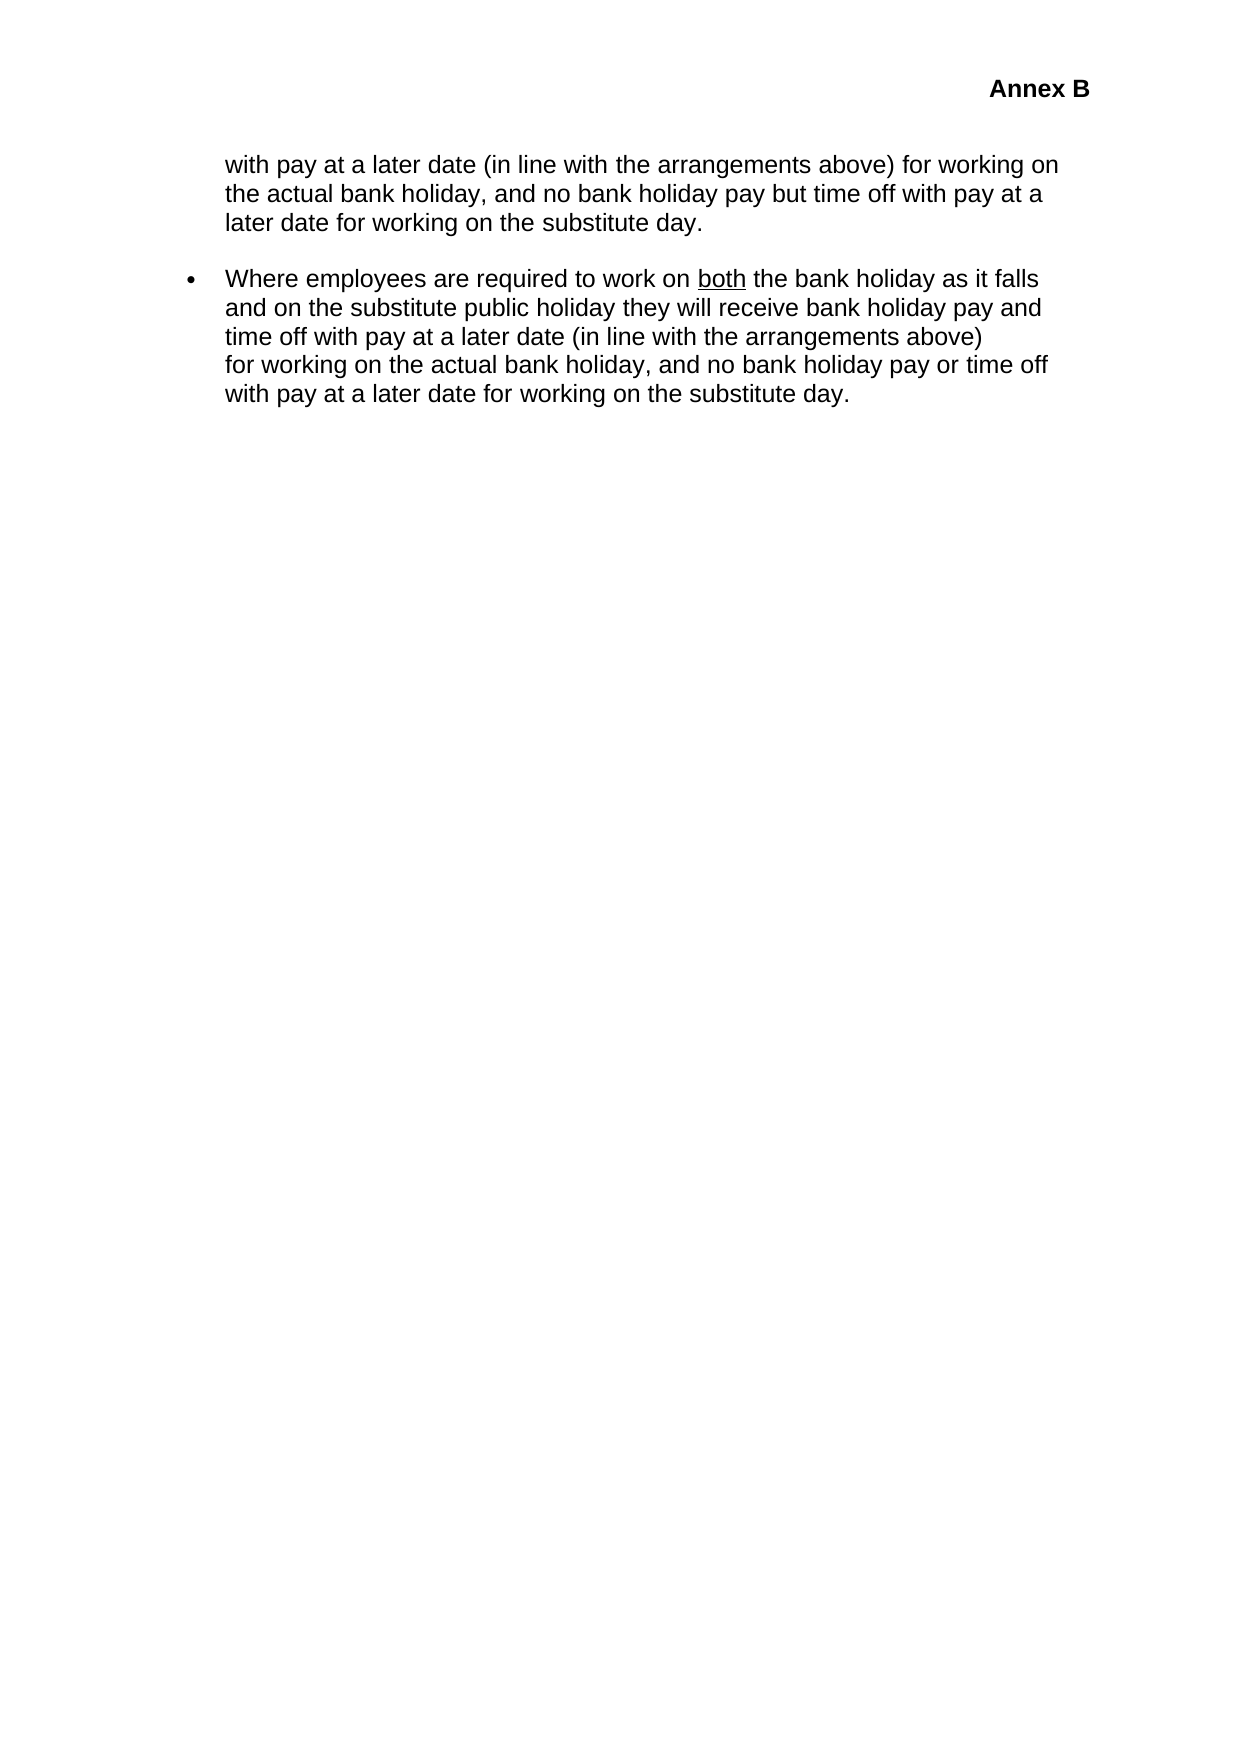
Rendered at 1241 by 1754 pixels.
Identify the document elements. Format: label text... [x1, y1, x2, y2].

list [187, 150, 1090, 236]
list Where employees are required to work on both the bank holiday as it falls and on the substitute public holiday they will receive bank holiday pay and time off with pay at a later date (in line with the arrangements above) for working on the actual bank holiday, and no bank holiday pay or time off with pay at a later date for working on the substitute day. [187, 264, 1090, 408]
